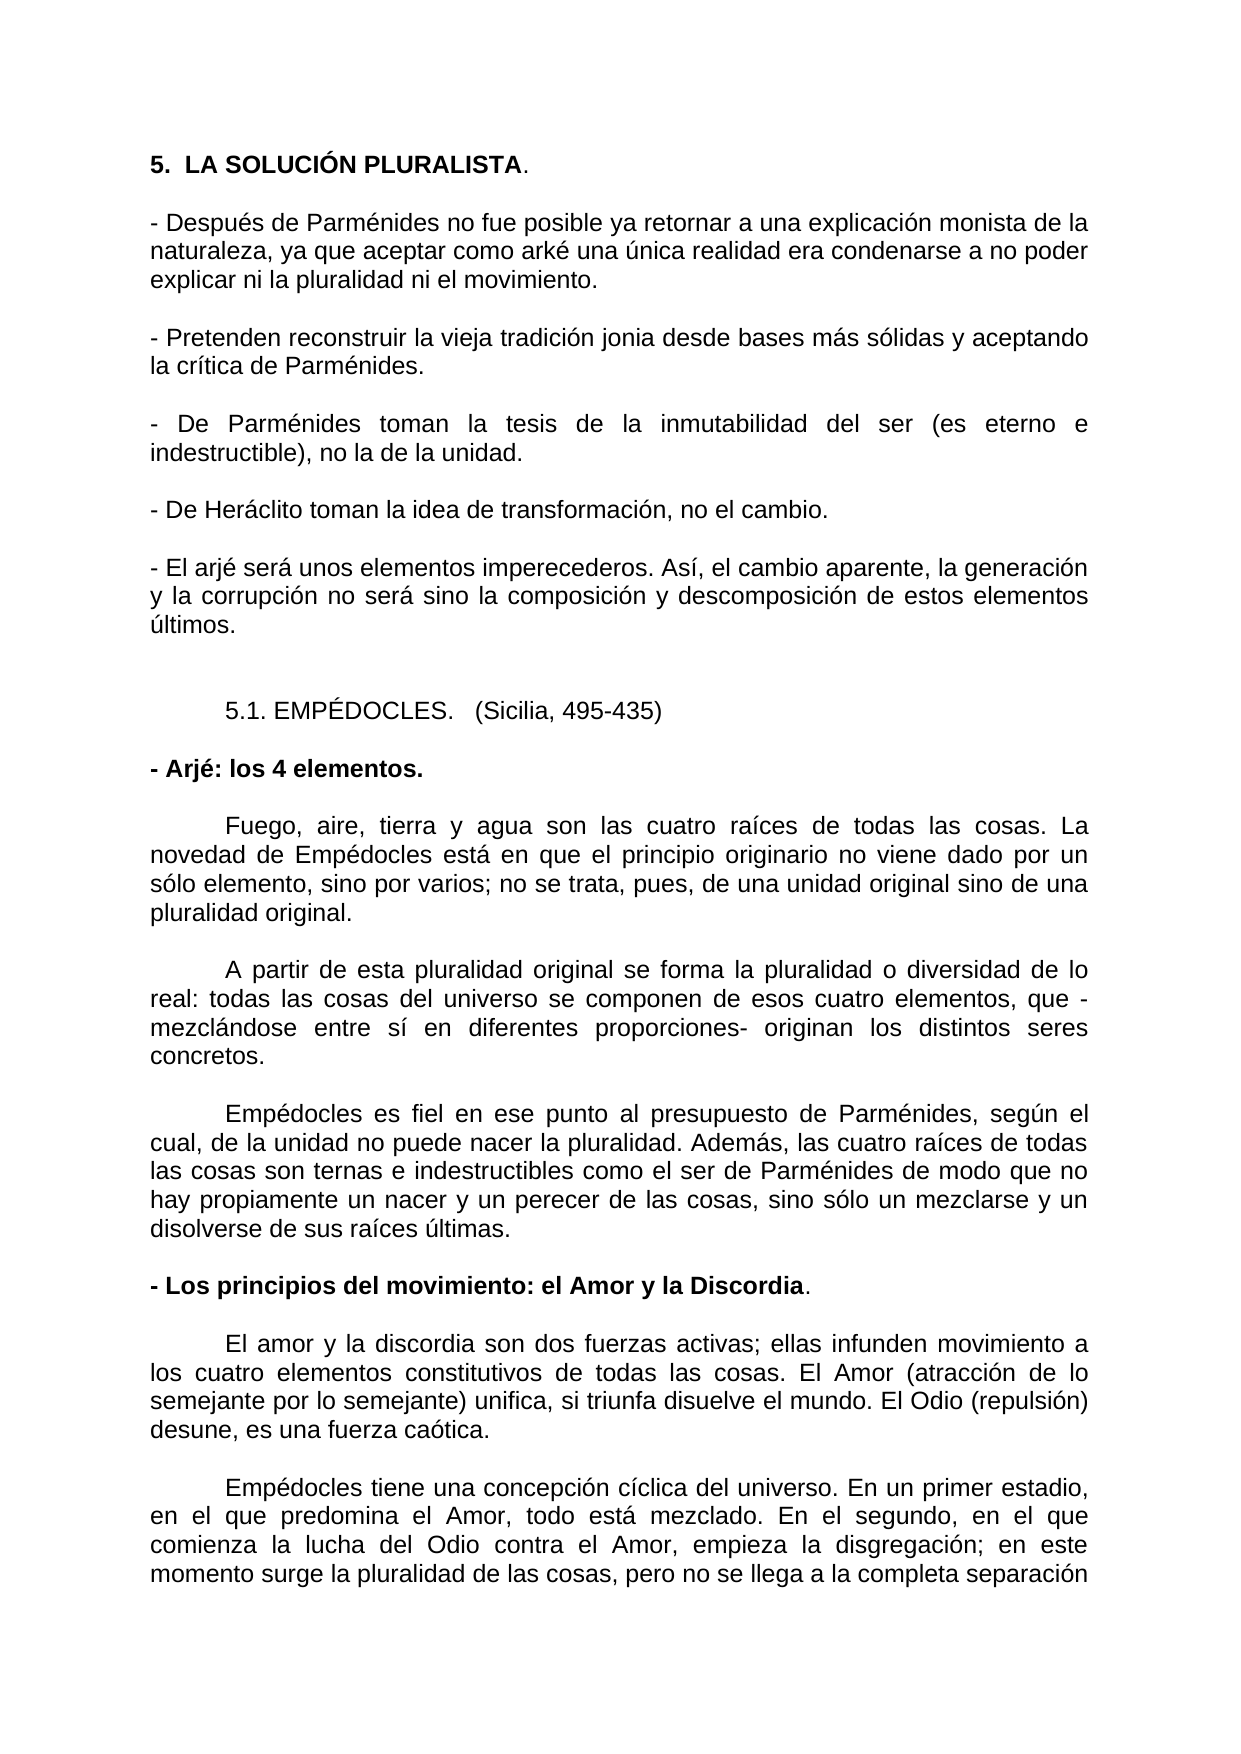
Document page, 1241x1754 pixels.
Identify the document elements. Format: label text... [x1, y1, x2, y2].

text - El arjé será unos elementos imperecederos. Así, el cambio aparente, la generación y la corrupción no será sino la composición y descomposición de estos elementos últimos. [150, 552, 1090, 639]
text A partir de esta pluralidad original se forma la pluralidad o diversidad de lo real: todas las cosas del universo se componen de esos cuatro elementos, que -mezclándose entre sí en diferentes proporciones- originan los distintos seres concretos. [150, 955, 1090, 1070]
text El amor y la discordia son dos fuerzas activas; ellas infunden movimiento a los cuatro elementos constitutivos de todas las cosas. El Amor (atracción de lo semejante por lo semejante) unifica, si triunfa disuelve el mundo. El Odio (repulsión) desune, es una fuerza caótica. [150, 1329, 1090, 1444]
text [150, 1472, 1090, 1587]
text - Después de Parménides no fue posible ya retornar a una explicación monista de la naturaleza, ya que aceptar como arké una única realidad era condenarse a no poder explicar ni la pluralidad ni el movimiento. [150, 207, 1090, 294]
text 5. [150, 150, 1090, 179]
text - Pretenden reconstruir la vieja tradición jonia desde bases más sólidas y aceptando la crítica de Parménides. [150, 322, 1090, 380]
text Empédocles es fiel en ese punto al presupuesto de Parménides, según el cual, de la unidad no puede nacer la pluralidad. Además, las cuatro raíces de todas las cosas son ternas e indestructibles como el ser de Parménides de modo que no hay propiamente un nacer y un perecer de las cosas, sino sólo un mezclarse y un disolverse de sus raíces últimas. [150, 1099, 1090, 1242]
text 5.1. EMPÉDOCLES. (Sicilia, 495-435) [150, 696, 1090, 725]
text - Los principios del movimiento: el Amor y [150, 1271, 1090, 1300]
text - De Heráclito toman la idea de transformación, no el cambio. [150, 495, 1090, 524]
text - De Parménides toman la tesis de la inmutabilidad del ser (es eterno e indestructible), no la de la unidad. [150, 409, 1090, 466]
text Fuego, aire, tierra y agua son las cuatro raíces de todas las cosas. La novedad de Empédocles está en que el principio originario no viene dado por un sólo elemento, sino por varios; no se trata, pues, de una unidad original sino de una pluralidad original. [150, 811, 1090, 926]
text - Arjé: los 4 elementos. [150, 754, 1090, 782]
